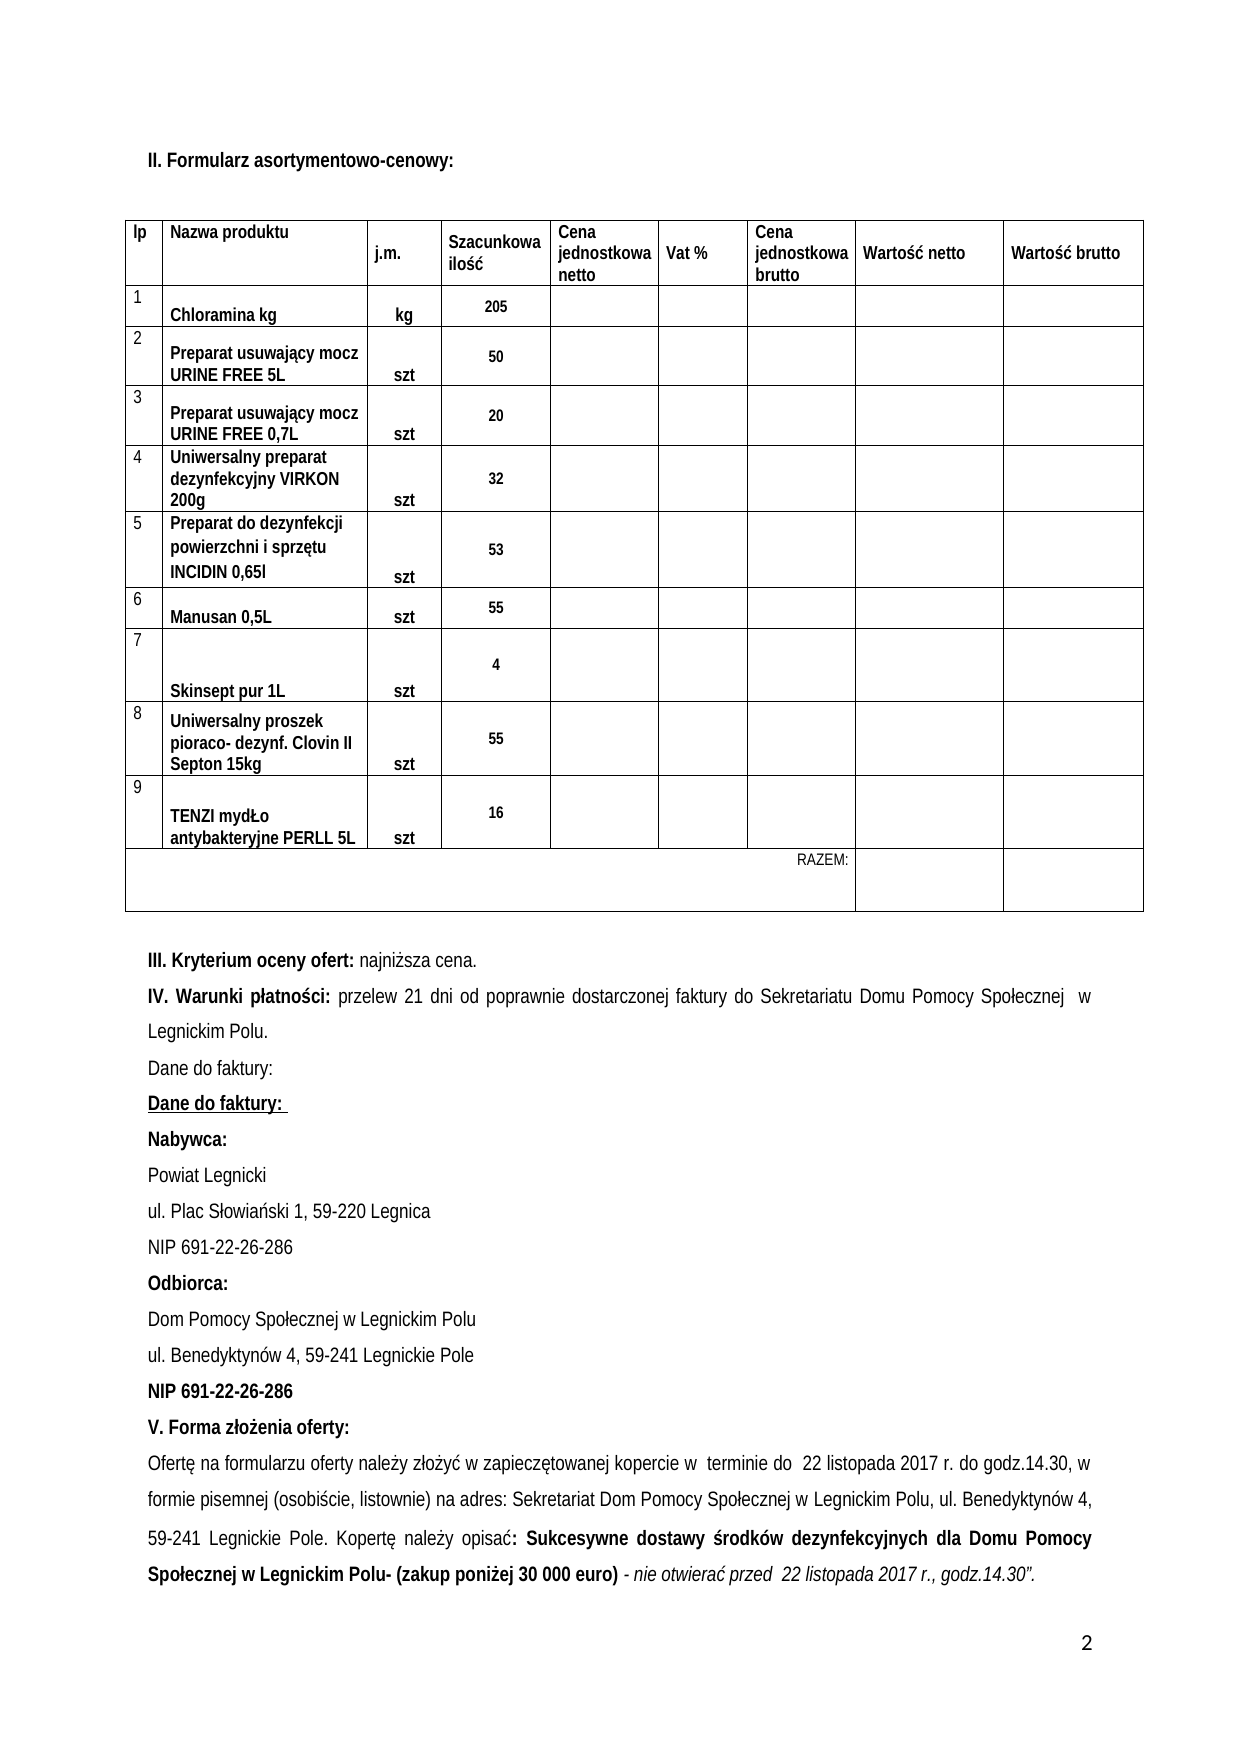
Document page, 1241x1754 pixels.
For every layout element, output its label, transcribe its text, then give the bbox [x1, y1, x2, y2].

table_cell 4 [126, 446, 162, 511]
table_cell [551, 446, 658, 511]
table_cell Uniwersalny proszek pioraco- dezynf. Clovin II Septon 15kg [163, 702, 367, 775]
list Odbiorca: [148, 1271, 1093, 1295]
table_cell [856, 629, 1003, 701]
table_cell 2 [126, 327, 162, 385]
list Ofertę na formularzu oferty należy złożyć w zapieczętowanej kopercie w terminie do 22 listopada 2017 r. do godz.14.30, w formie pisemnej (osobiście, listownie) na adres: Sekretariat Dom Pomocy Społecznej w Legnickim Polu, ul. Benedyktynów 4, 59-241 Legnickie Pole. Kopertę należy opisać: Sukcesywne dostawy środków dezynfekcyjnych dla Domu Pomocy Społecznej w Legnickim Polu- (zakup poniżej 30 000 euro) - nie otwierać przed 22 listopada 2017 r., godz.14.30”. [148, 1451, 1093, 1586]
table_header Cena jednostkowa netto [551, 221, 658, 285]
table_cell 55 [442, 702, 550, 775]
table_cell 205 [442, 286, 550, 326]
table_cell [856, 327, 1003, 385]
table_cell 1 [126, 286, 162, 326]
table_cell [551, 702, 658, 775]
table_cell [856, 446, 1003, 511]
table_cell [748, 327, 855, 385]
table_cell [659, 286, 747, 326]
table_cell szt [368, 776, 441, 848]
text III. Kryterium oceny ofert: najniższa cena. [148, 948, 1093, 972]
table_cell [551, 588, 658, 627]
table_cell [659, 512, 747, 587]
table_cell Preparat usuwający mocz URINE FREE 0,7L [163, 386, 367, 445]
table_cell [856, 386, 1003, 445]
table_cell [551, 327, 658, 385]
table_cell [1004, 386, 1143, 445]
table_header Vat % [659, 221, 747, 285]
table_cell 55 [442, 588, 550, 627]
table_cell 50 [442, 327, 550, 385]
table_cell [1004, 629, 1143, 701]
table_cell [659, 702, 747, 775]
table_cell szt [368, 702, 441, 775]
table_cell [748, 446, 855, 511]
table_cell [1004, 327, 1143, 385]
table_cell TENZI mydŁo antybakteryjne PERLL 5L [163, 776, 367, 848]
list V. Forma złożenia oferty: [148, 1415, 1093, 1439]
list Powiat Legnicki [148, 1163, 1093, 1187]
list Dom Pomocy Społecznej w Legnickim Polu [148, 1307, 1093, 1331]
table_cell 6 [126, 588, 162, 627]
table_cell Chloramina kg [163, 286, 367, 326]
table_cell Preparat do dezynfekcji powierzchni i sprzętu INCIDIN 0,65l [163, 512, 367, 587]
table_cell [551, 386, 658, 445]
table_cell [1004, 446, 1143, 511]
table_cell [1004, 849, 1143, 911]
table_cell [1004, 702, 1143, 775]
text II. Formularz asortymentowo-cenowy: [148, 148, 1093, 172]
list ul. Benedyktynów 4, 59-241 Legnickie Pole [148, 1343, 1093, 1367]
table_cell [659, 327, 747, 385]
table_cell [659, 629, 747, 701]
text Dane do faktury: [148, 1055, 1093, 1079]
text IV. Warunki płatności: przelew 21 dni od poprawnie dostarczonej faktury do Sekretariatu Domu Pomocy Społecznej w Legnickim Polu. [148, 983, 1093, 1043]
table_cell szt [368, 386, 441, 445]
table_cell 8 [126, 702, 162, 775]
table_cell [748, 776, 855, 848]
table_cell szt [368, 588, 441, 627]
table_cell 16 [442, 776, 550, 848]
table_cell 32 [442, 446, 550, 511]
table_cell 4 [442, 629, 550, 701]
table_cell Uniwersalny preparat dezynfekcyjny VIRKON 200g [163, 446, 367, 511]
table_cell [659, 386, 747, 445]
table_cell [748, 702, 855, 775]
text NIP 691-22-26-286 [148, 1379, 1093, 1403]
table_cell [856, 702, 1003, 775]
table_cell [748, 386, 855, 445]
table_cell [856, 286, 1003, 326]
table_cell [659, 588, 747, 627]
table_header Nazwa produktu [163, 221, 367, 285]
table_cell 9 [126, 776, 162, 848]
table_cell 53 [442, 512, 550, 587]
table_cell [748, 629, 855, 701]
table_cell [856, 588, 1003, 627]
table_header j.m. [368, 221, 441, 285]
table_cell [551, 629, 658, 701]
table_header Wartość brutto [1004, 221, 1143, 285]
table_cell [1004, 512, 1143, 587]
table_header Szacunkowa ilość [442, 221, 550, 285]
table_cell 7 [126, 629, 162, 701]
table_cell [659, 776, 747, 848]
table_cell [1004, 588, 1143, 627]
list NIP 691-22-26-286 [148, 1235, 1093, 1259]
table_cell szt [368, 446, 441, 511]
table_cell [748, 588, 855, 627]
table_cell szt [368, 512, 441, 587]
table_cell Skinsept pur 1L [163, 629, 367, 701]
table_cell [748, 286, 855, 326]
table_cell szt [368, 327, 441, 385]
table_cell kg [368, 286, 441, 326]
table_cell 3 [126, 386, 162, 445]
table_cell RAZEM: [126, 849, 855, 911]
table_cell szt [368, 629, 441, 701]
table_cell [856, 849, 1003, 911]
table_header Wartość netto [856, 221, 1003, 285]
table_cell [659, 446, 747, 511]
table_cell [551, 776, 658, 848]
list Nabywca: [148, 1127, 1093, 1151]
table_header lp [126, 221, 162, 285]
table_cell [551, 286, 658, 326]
table_cell 5 [126, 512, 162, 587]
table_cell [856, 776, 1003, 848]
table_cell [551, 512, 658, 587]
text Dane do faktury: [148, 1091, 1093, 1115]
table_cell 20 [442, 386, 550, 445]
table_cell [856, 512, 1003, 587]
table_cell [1004, 286, 1143, 326]
table_cell [748, 512, 855, 587]
table_cell Preparat usuwający mocz URINE FREE 5L [163, 327, 367, 385]
table_cell [1004, 776, 1143, 848]
table_header Cena jednostkowa brutto [748, 221, 855, 285]
table_cell Manusan 0,5L [163, 588, 367, 627]
list ul. Plac Słowiański 1, 59-220 Legnica [148, 1199, 1093, 1223]
